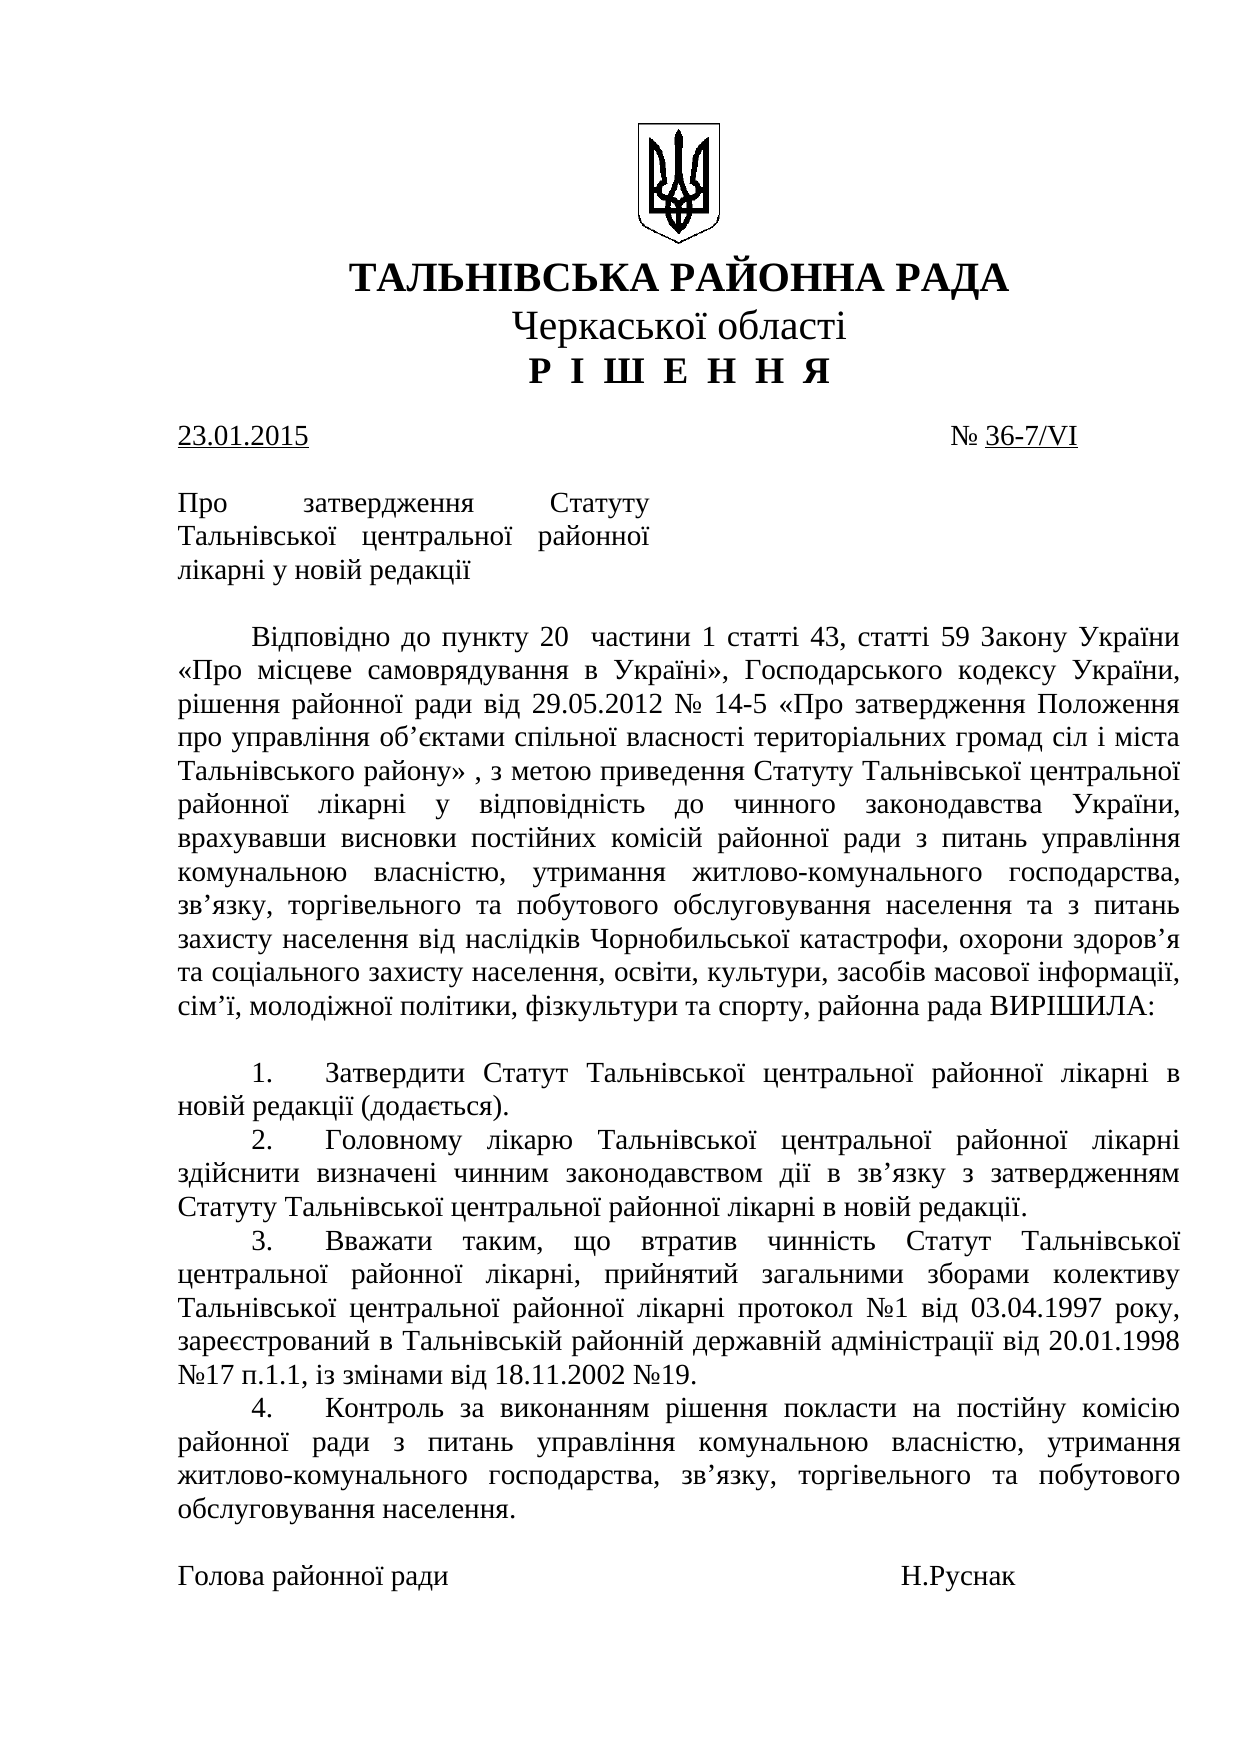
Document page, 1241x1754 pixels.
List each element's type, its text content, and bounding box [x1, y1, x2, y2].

subtitle Р І Ш Е Н Н Я [177, 348, 1181, 391]
text Про затвердження Статуту Тальнівської центральної районної лікарні у новій редакції [177, 485, 650, 585]
list Затвердити Статут Тальнівської центральної районної лікарні в новій редакції (додається). [177, 1055, 1181, 1122]
text Черкаської області [177, 300, 1181, 348]
text ТАЛЬНІВСЬКА РАЙОННА РАДА [177, 252, 1181, 300]
list Вважати таким, що втратив чинність Статут Тальнівської центральної районної лікарні, прийнятий загальними зборами колективу Тальнівської центральної районної лікарні протокол №1 від 03.04.1997 року, зареєстрований в Тальнівській районній державній адміністрації від 20.01.1998 №17 п.1.1, із змінами від 18.11.2002 №19. [177, 1223, 1181, 1390]
text 23.01.2015 № 36-7/VI [177, 418, 1181, 451]
text Відповідно до пункту 20 частини 1 статті 43, статті 59 Закону України «Про місцеве самоврядування в Україні», Господарського кодексу України, рішення районної ради від 29.05.2012 № 14-5 «Про затвердження Положення про управління об’єктами спільної власності територіальних громад сіл і міста Тальнівського району» , з метою приведення Статуту Тальнівської центральної районної лікарні у відповідність до чинного законодавства України, врахувавши висновки постійних комісій районної ради з питань управління комунальною власністю, утримання житлово-комунального господарства, зв’язку, торгівельного та побутового обслуговування населення та з питань захисту населення від наслідків Чорнобильської катастрофи, охорони здоров’я та соціального захисту населення, освіти, культури, засобів масової інформації, сім’ї, молодіжної політики, фізкультури та спорту, районна рада ВИРІШИЛА: [177, 619, 1181, 1021]
list Контроль за виконанням рішення покласти на постійну комісію районної ради з питань управління комунальною власністю, утримання житлово-комунального господарства, зв’язку, торгівельного та побутового обслуговування населення. [177, 1390, 1181, 1524]
list Головному лікарю Тальнівської центральної районної лікарні здійснити визначені чинним законодавством дії в зв’язку з затвердженням Статуту Тальнівської центральної районної лікарні в новій редакції. [177, 1122, 1181, 1223]
picture [629, 118, 729, 253]
text Голова районної ради Н.Руснак [177, 1558, 1181, 1592]
